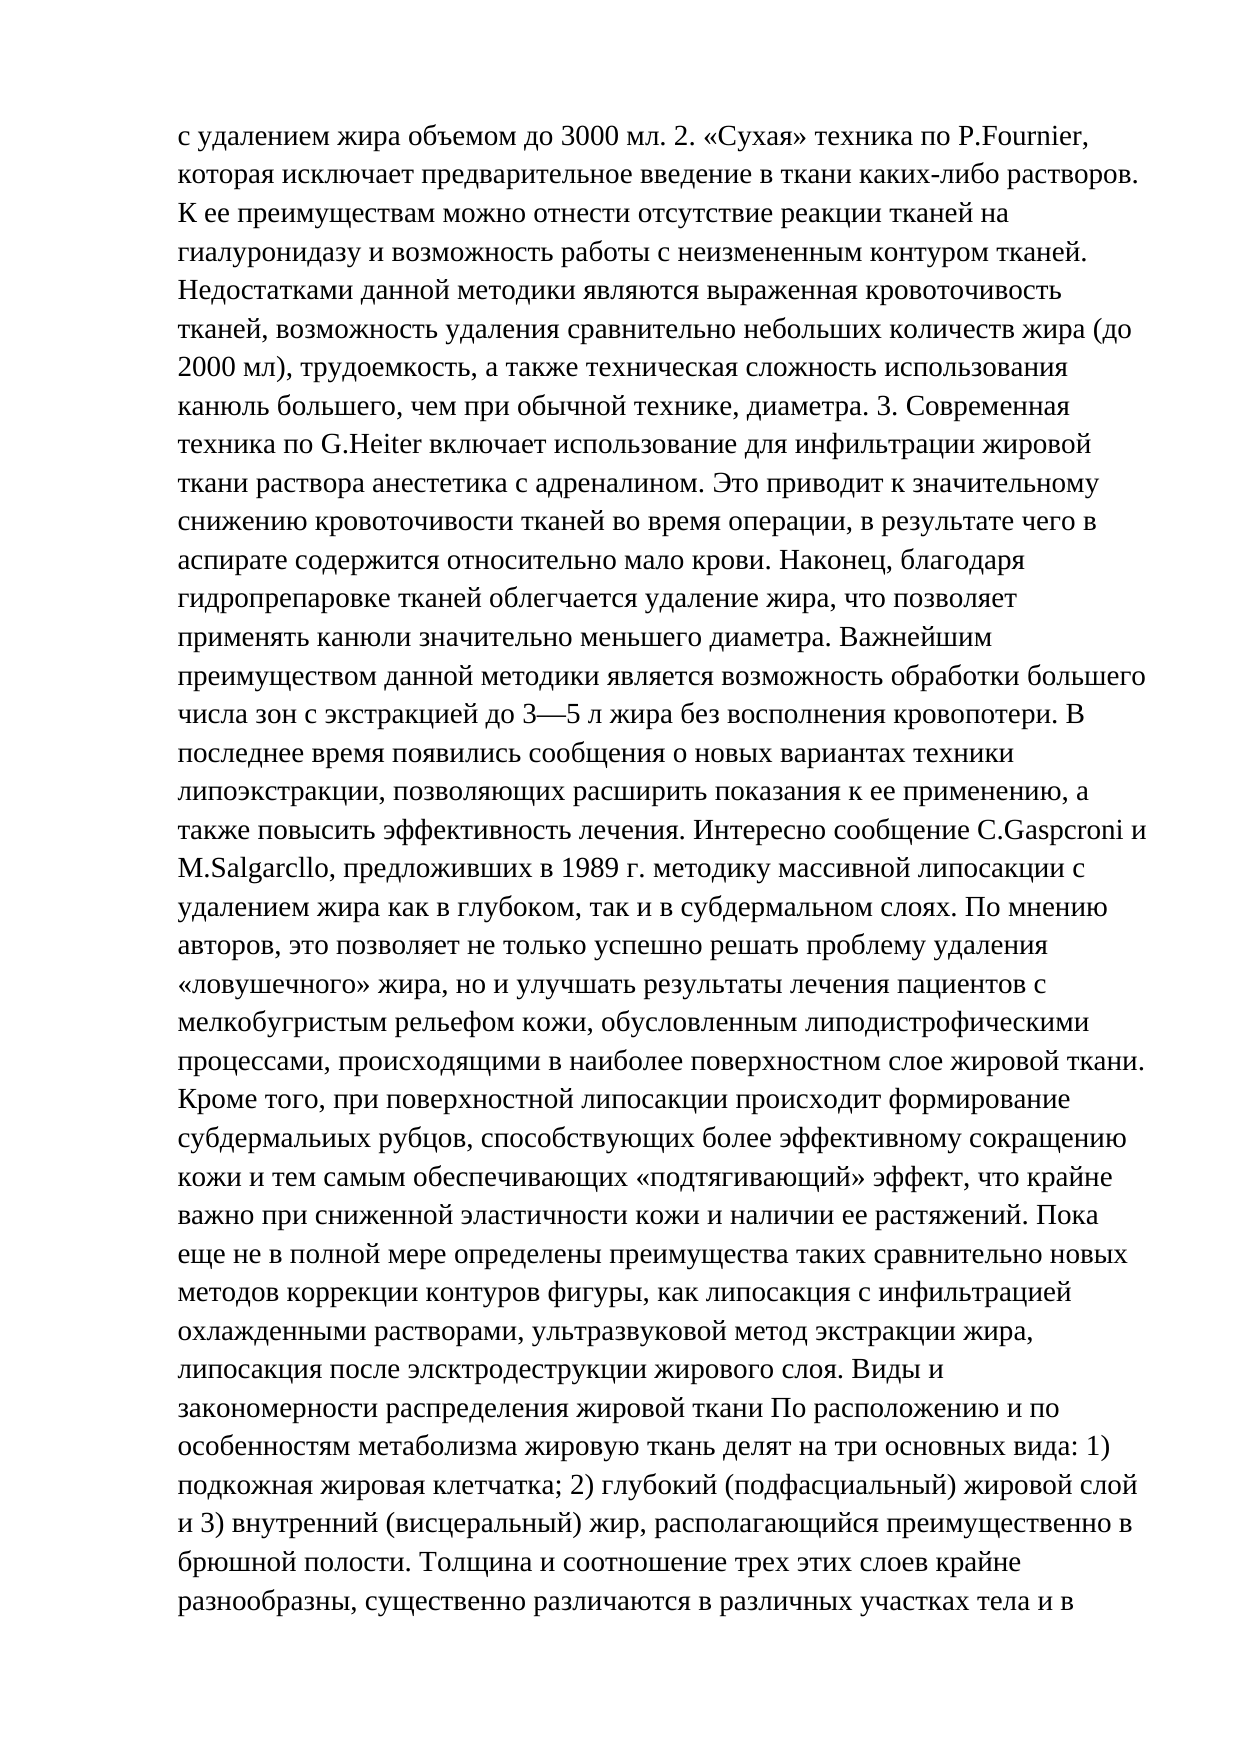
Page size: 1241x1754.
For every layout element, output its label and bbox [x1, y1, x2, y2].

text [177, 118, 1152, 1616]
